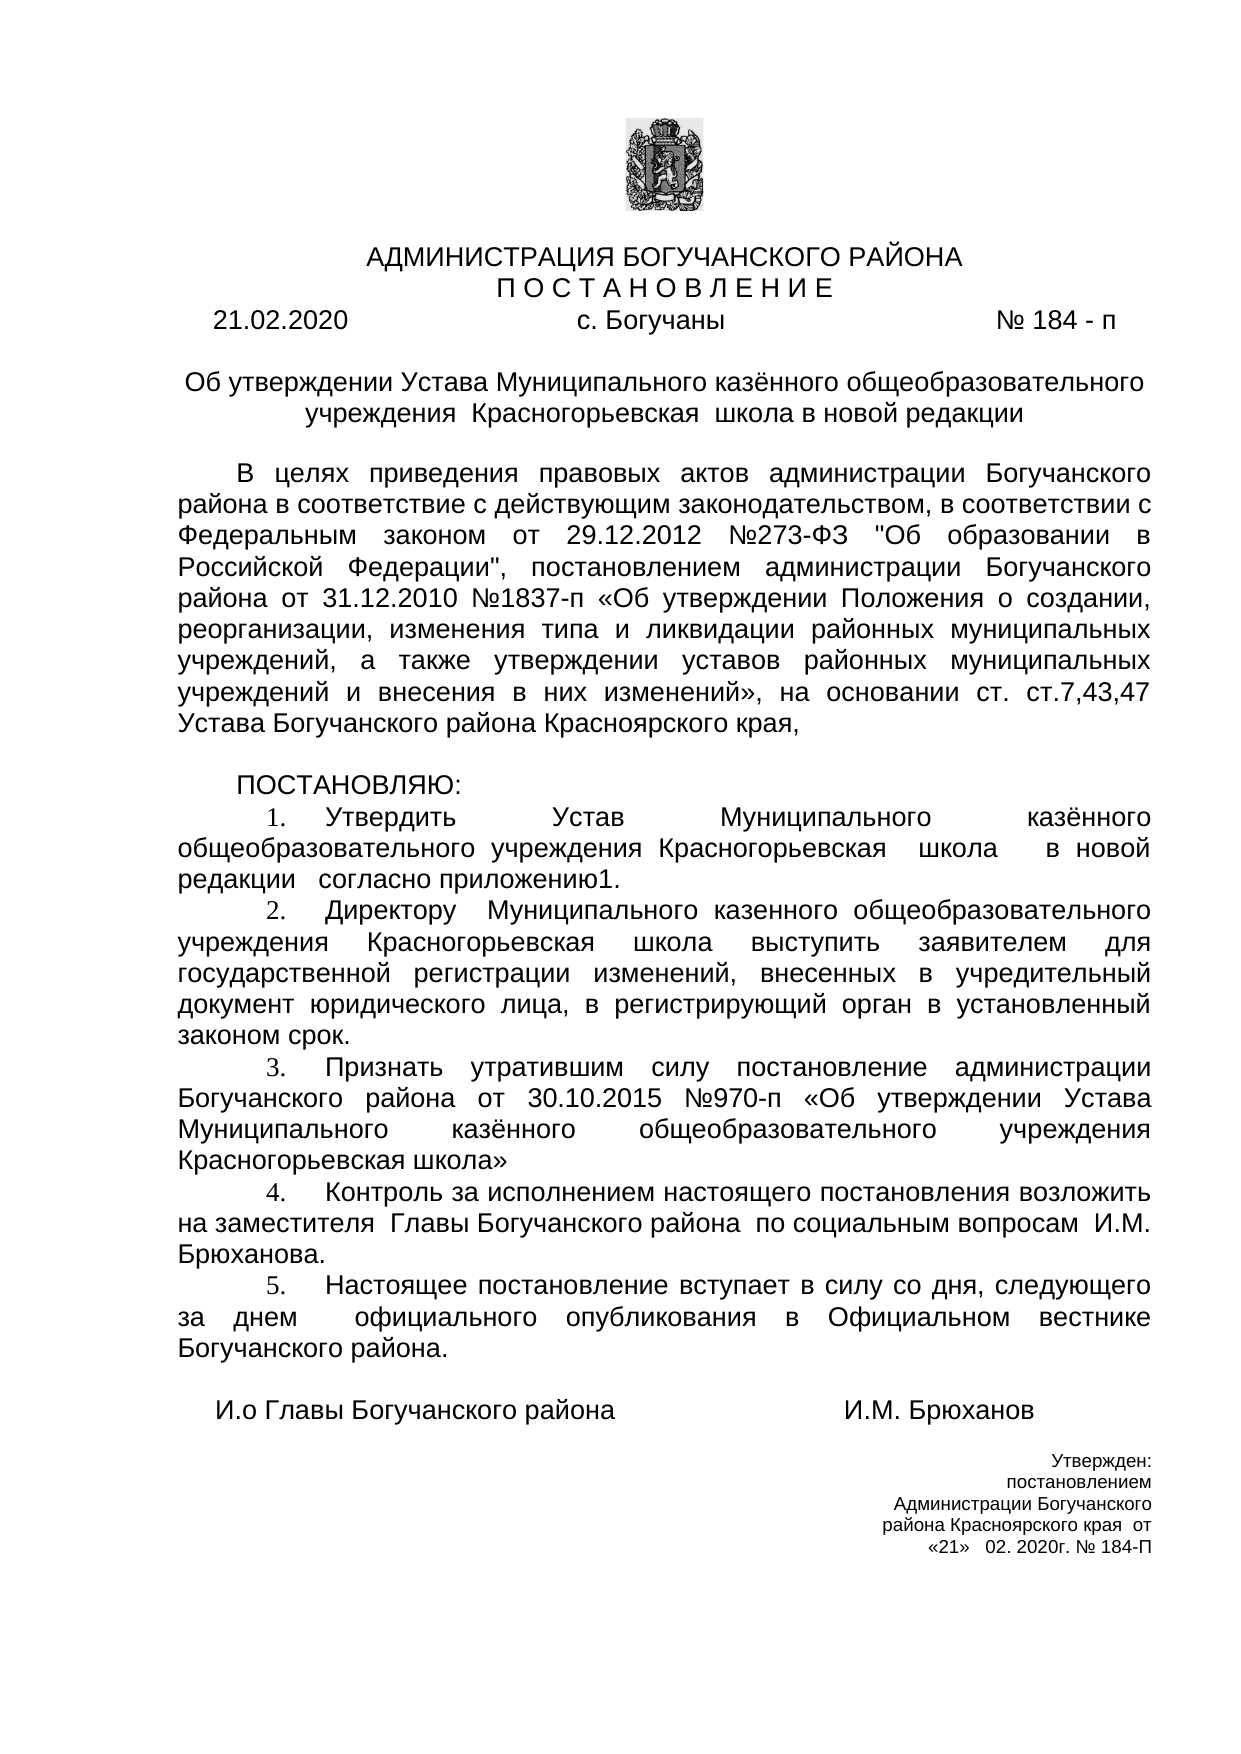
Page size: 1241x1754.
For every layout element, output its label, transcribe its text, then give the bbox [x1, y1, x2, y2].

text В целях приведения правовых актов администрации Богучанского района в соответствие с действующим законодательством, в соответствии с Федеральным законом от 29.12.2012 №273-ФЗ "Об образовании в Российской Федерации", постановлением администрации Богучанского района от 31.12.2010 №1837-п «Об утверждении Положения о создании, реорганизации, изменения типа и ликвидации районных муниципальных учреждений, а также утверждении уставов районных муниципальных учреждений и внесения в них изменений», на основании ст. ст.7,43,47 Устава Богучанского района Красноярского края, [177, 457, 1152, 738]
text П О С Т А Н О В Л Е Н И Е [177, 272, 1152, 304]
text постановлением [702, 1471, 1152, 1493]
text ПОСТАНОВЛЯЮ: [177, 769, 1152, 801]
text Администрации Богучанского [702, 1493, 1152, 1514]
list Контроль за исполнением настоящего постановления возложить на заместителя Главы Богучанского района по социальным вопросам И.М. Брюханова. [177, 1176, 1152, 1269]
list Признать утратившим силу постановление администрации Богучанского района от 30.10.2015 №970-п «Об утверждении Устава Муниципального казённого общеобразовательного учреждения Красногорьевская школа» [177, 1051, 1152, 1176]
text Утвержден: [702, 1449, 1152, 1471]
text И.о Главы Богучанского района И.М. Брюханов [177, 1394, 1152, 1426]
list Директору Муниципального казенного общеобразовательного учреждения Красногорьевская школа выступить заявителем для государственной регистрации изменений, внесенных в учредительный документ юридического лица, в регистрирующий орган в установленный законом срок. [177, 894, 1152, 1051]
list Утвердить Устав Муниципального казённого общеобразовательного учреждения Красногорьевская школа в новой редакции согласно приложению1. [177, 801, 1152, 894]
text АДМИНИСТРАЦИЯ БОГУЧАНСКОГО РАЙОНА [177, 241, 1152, 272]
text района Красноярского края от [702, 1514, 1152, 1536]
text 21.02.2020 с. Богучаны № 184 - п [177, 304, 1152, 335]
text «21» 02. 2020г. № 184-П [702, 1536, 1152, 1557]
text Об утверждении Устава Муниципального казённого общеобразовательного учреждения Красногорьевская школа в новой редакции [177, 366, 1152, 429]
list Настоящее постановление вступает в силу со дня, следующего за днем официального опубликования в Официальном вестнике Богучанского района. [177, 1269, 1152, 1363]
